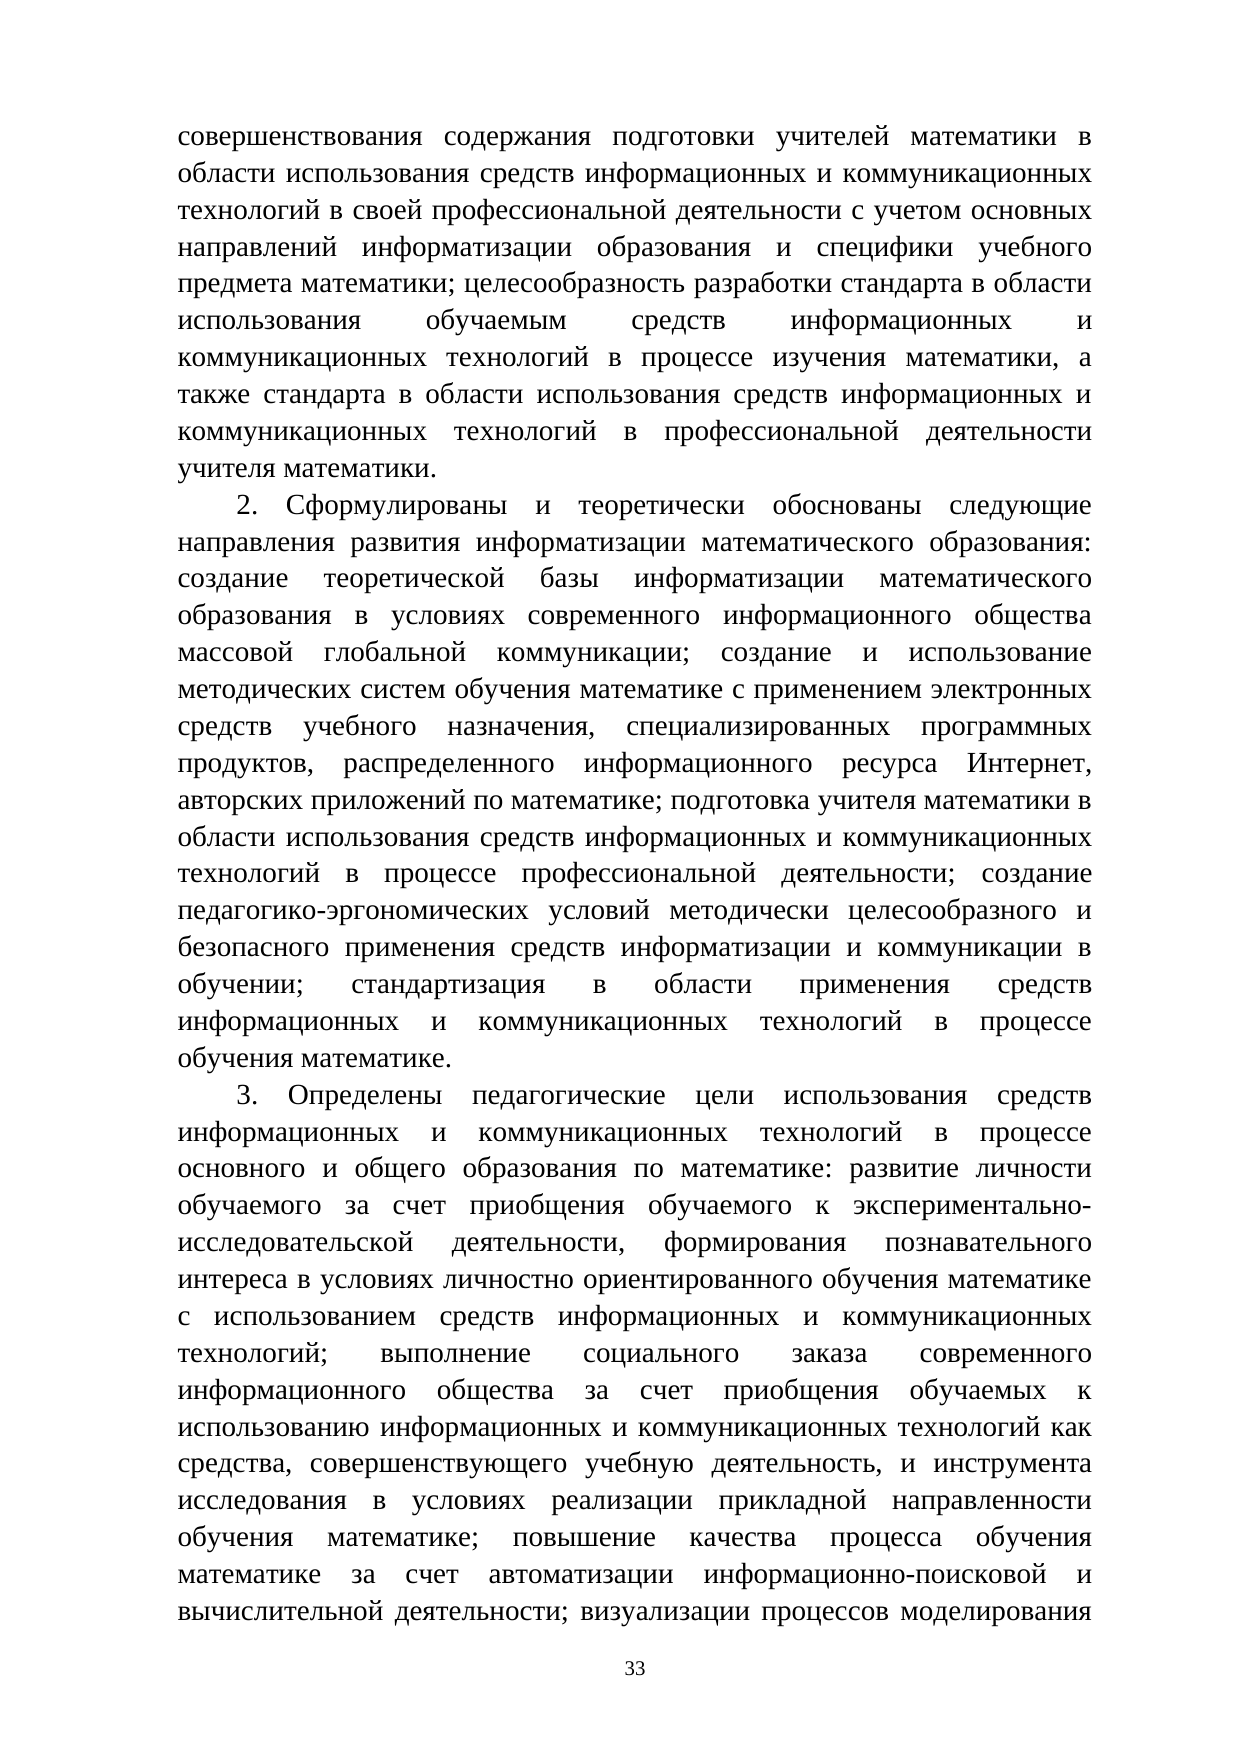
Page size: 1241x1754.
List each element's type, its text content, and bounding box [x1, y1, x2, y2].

text 2. Сформулированы и теоретически обоснованы следующие направления развития информатизации математического образования: создание теоретической базы информатизации математического образования в условиях современного информационного общества массовой глобальной коммуникации; создание и использование методических систем обучения математике с применением электронных средств учебного назначения, специализированных программных продуктов, распределенного информационного ресурса Интернет, авторских приложений по математике; подготовка учителя математики в области использования средств информационных и коммуникационных технологий в процессе профессиональной деятельности; создание педагогико-эргономических условий методически целесообразного и безопасного применения средств информатизации и коммуникации в обучении; стандартизация в области применения средств информационных и коммуникационных технологий в процессе обучения математике. [177, 487, 1092, 1073]
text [177, 118, 1092, 483]
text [177, 1077, 1092, 1627]
